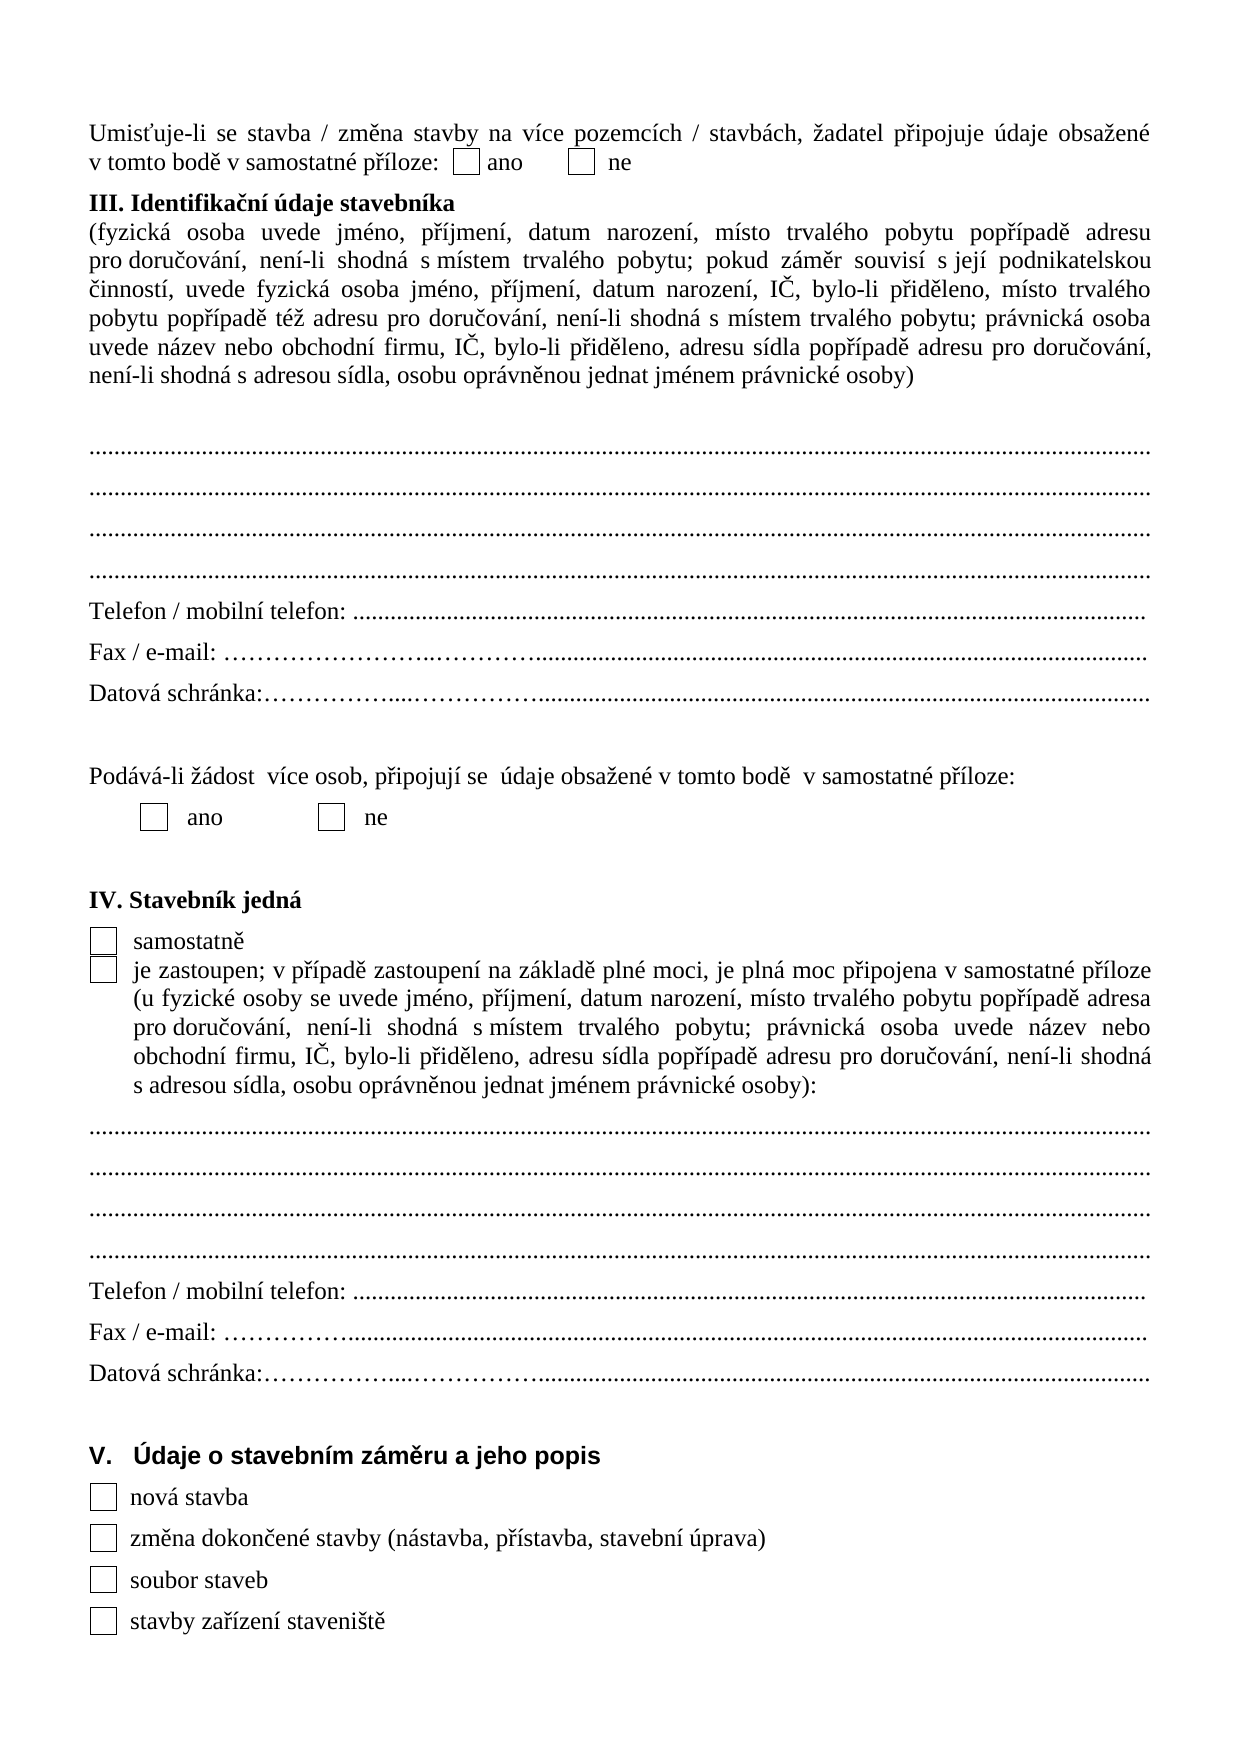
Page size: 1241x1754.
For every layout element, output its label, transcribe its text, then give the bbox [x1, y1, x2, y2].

text III. Identifikační údaje stavebníka [89, 188, 1152, 217]
text Telefon / mobilní telefon: ............................................................................................................................... [89, 596, 1152, 625]
text Umisťuje-li se stavba / změna stavby na více pozemcích / stavbách, žadatel připojuje údaje obsažené v tomto bodě v samostatné příloze: ano ne [89, 118, 1152, 176]
text nová stavba [89, 1482, 1152, 1511]
text změna dokončené stavby (nástavba, přístavba, stavební úprava) [89, 1523, 1152, 1552]
text Datová schránka:……………....…………….................................................................................................. [89, 1358, 1152, 1387]
text samostatně [89, 926, 1152, 955]
text je zastoupen; v případě zastoupení na základě plné moci, je plná moc připojena v samostatné příloze (u fyzické osoby se uvede jméno, příjmení, datum narození, místo trvalého pobytu popřípadě adresa pro doručování, není-li shodná s místem trvalého pobytu; právnická osoba uvede název nebo obchodní firmu, IČ, bylo-li přiděleno, adresu sídla popřípadě adresu pro doručování, není-li shodná s adresou sídla, osobu oprávněnou jednat jménem právnické osoby): [89, 955, 1152, 1098]
text ano ne [89, 802, 1152, 831]
text Fax / e-mail: ……………………..………….................................................................................................. [89, 637, 1152, 666]
text Fax / e-mail: ……………................................................................................................................................ [89, 1317, 1152, 1346]
text Podává-li žádost více osob, připojují se údaje obsažené v tomto bodě v samostatné příloze: [89, 761, 1152, 790]
text IV. Stavebník jedná [89, 885, 1152, 913]
text stavby zařízení staveniště [89, 1606, 1152, 1635]
text Telefon / mobilní telefon: ............................................................................................................................... [89, 1276, 1152, 1305]
text soubor staveb [89, 1565, 1152, 1593]
text Datová schránka:……………....…………….................................................................................................. [89, 678, 1152, 707]
text V. Údaje o stavebním záměru a jeho popis [89, 1441, 1152, 1470]
text (fyzická osoba uvede jméno, příjmení, datum narození, místo trvalého pobytu popřípadě adresu pro doručování, není-li shodná s místem trvalého pobytu; pokud záměr souvisí s její podnikatelskou činností, uvede fyzická osoba jméno, příjmení, datum narození, IČ, bylo-li přiděleno, místo trvalého pobytu popřípadě též adresu pro doručování, není-li shodná s místem trvalého pobytu; právnická osoba uvede název nebo obchodní firmu, IČ, bylo-li přiděleno, adresu sídla popřípadě adresu pro doručování, není-li shodná s adresou sídla, osobu oprávněnou jednat jménem právnické osoby) [89, 217, 1152, 389]
